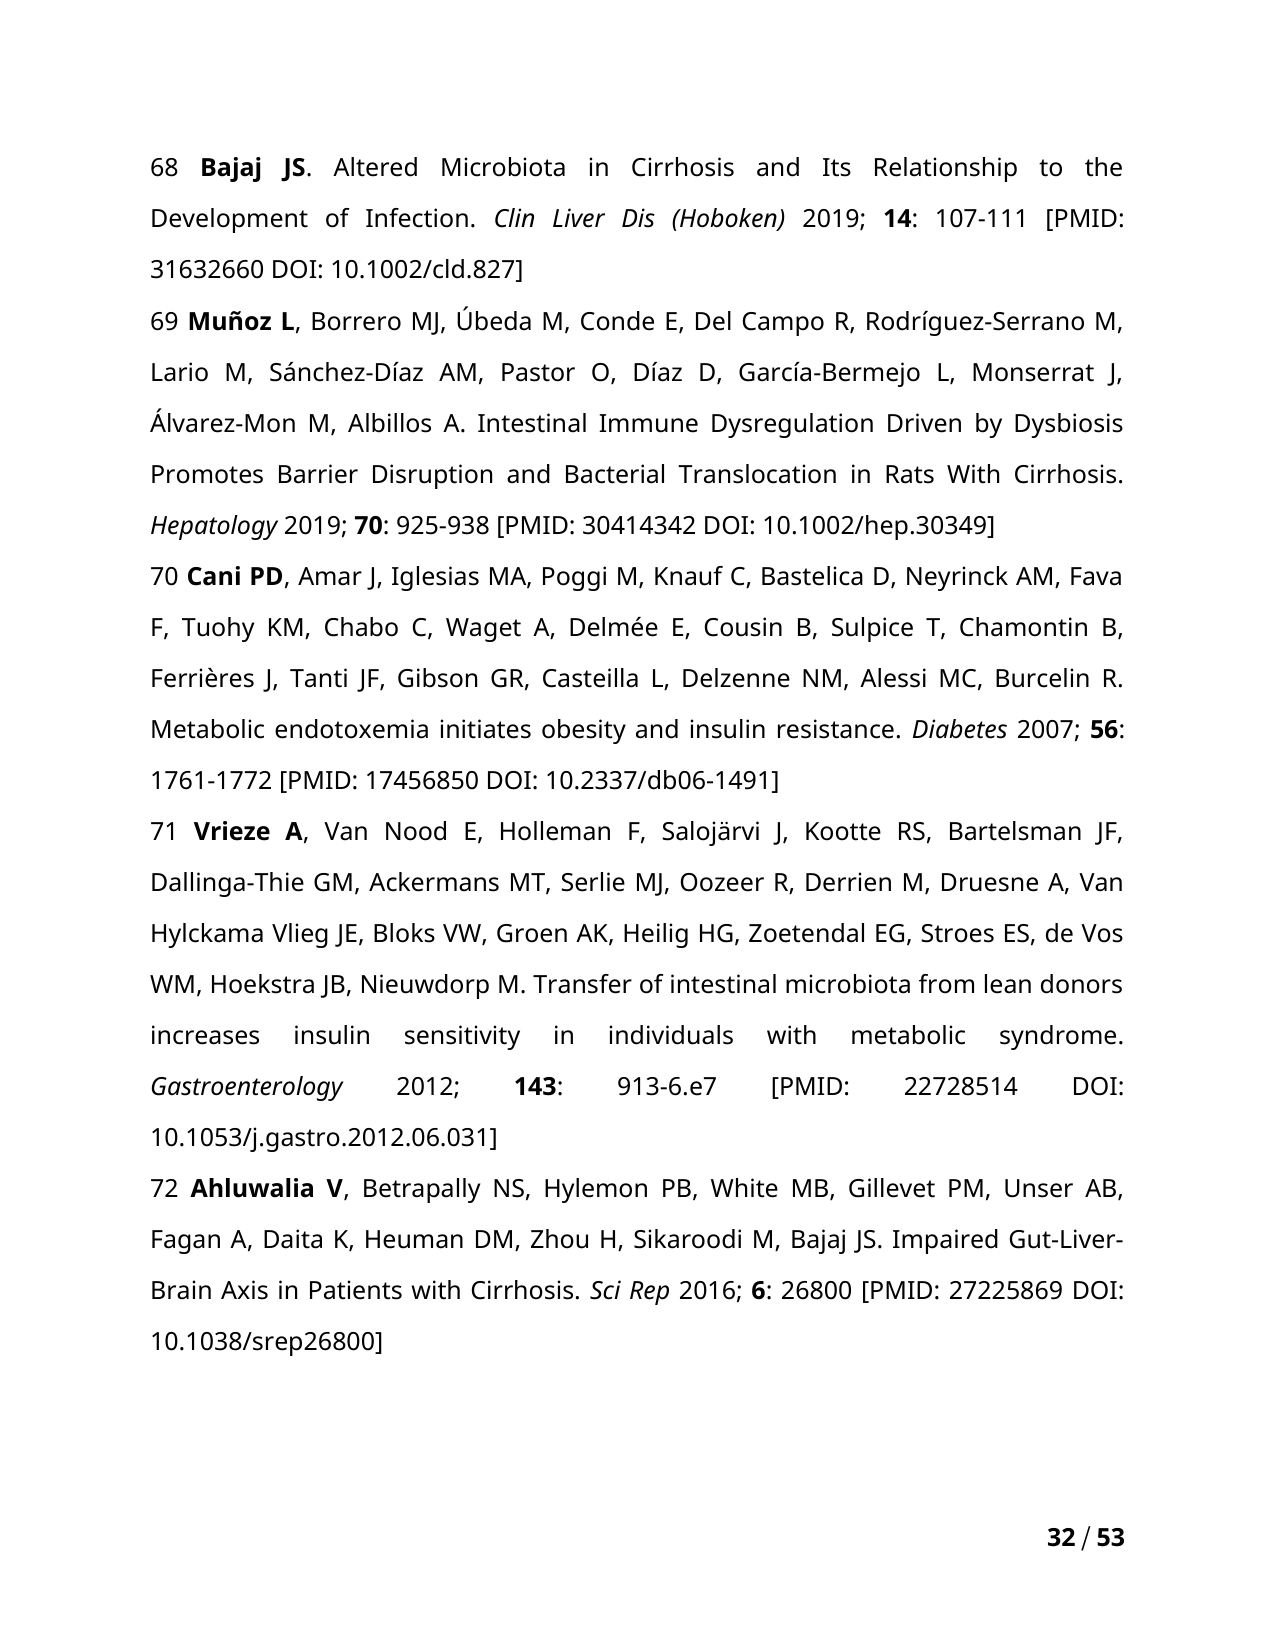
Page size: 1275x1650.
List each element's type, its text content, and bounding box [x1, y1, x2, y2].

text 70 Cani PD, Amar J, Iglesias MA, Poggi M, Knauf C, Bastelica D, Neyrinck AM, Fava F, Tuohy KM, Chabo C, Waget A, Delmée E, Cousin B, Sulpice T, Chamontin B, Ferrières J, Tanti JF, Gibson GR, Casteilla L, Delzenne NM, Alessi MC, Burcelin R. Metabolic endotoxemia initiates obesity and insulin resistance. Diabetes 2007; 56: 1761-1772 [PMID: 17456850 DOI: 10.2337/db06-1491] [150, 558, 1125, 797]
text 72 Ahluwalia V, Betrapally NS, Hylemon PB, White MB, Gillevet PM, Unser AB, Fagan A, Daita K, Heuman DM, Zhou H, Sikaroodi M, Bajaj JS. Impaired Gut-Liver-Brain Axis in Patients with Cirrhosis. Sci Rep 2016; 6: 26800 [PMID: 27225869 DOI: 10.1038/srep26800] [150, 1171, 1125, 1358]
text 71 Vrieze A, Van Nood E, Holleman F, Salojärvi J, Kootte RS, Bartelsman JF, Dallinga-Thie GM, Ackermans MT, Serlie MJ, Oozeer R, Derrien M, Druesne A, Van Hylckama Vlieg JE, Bloks VW, Groen AK, Heilig HG, Zoetendal EG, Stroes ES, de Vos WM, Hoekstra JB, Nieuwdorp M. Transfer of intestinal microbiota from lean donors increases insulin sensitivity in individuals with metabolic syndrome. Gastroenterology 2012; 143: 913-6.e7 [PMID: 22728514 DOI: 10.1053/j.gastro.2012.06.031] [150, 813, 1125, 1154]
text 68 Bajaj JS. Altered Microbiota in Cirrhosis and Its Relationship to the Development of Infection. Clin Liver Dis (Hoboken) 2019; 14: 107-111 [PMID: 31632660 DOI: 10.1002/cld.827] [150, 150, 1125, 286]
text 69 Muñoz L, Borrero MJ, Úbeda M, Conde E, Del Campo R, Rodríguez-Serrano M, Lario M, Sánchez-Díaz AM, Pastor O, Díaz D, García-Bermejo L, Monserrat J, Álvarez-Mon M, Albillos A. Intestinal Immune Dysregulation Driven by Dysbiosis Promotes Barrier Disruption and Bacterial Translocation in Rats With Cirrhosis. Hepatology 2019; 70: 925-938 [PMID: 30414342 DOI: 10.1002/hep.30349] [150, 303, 1125, 541]
